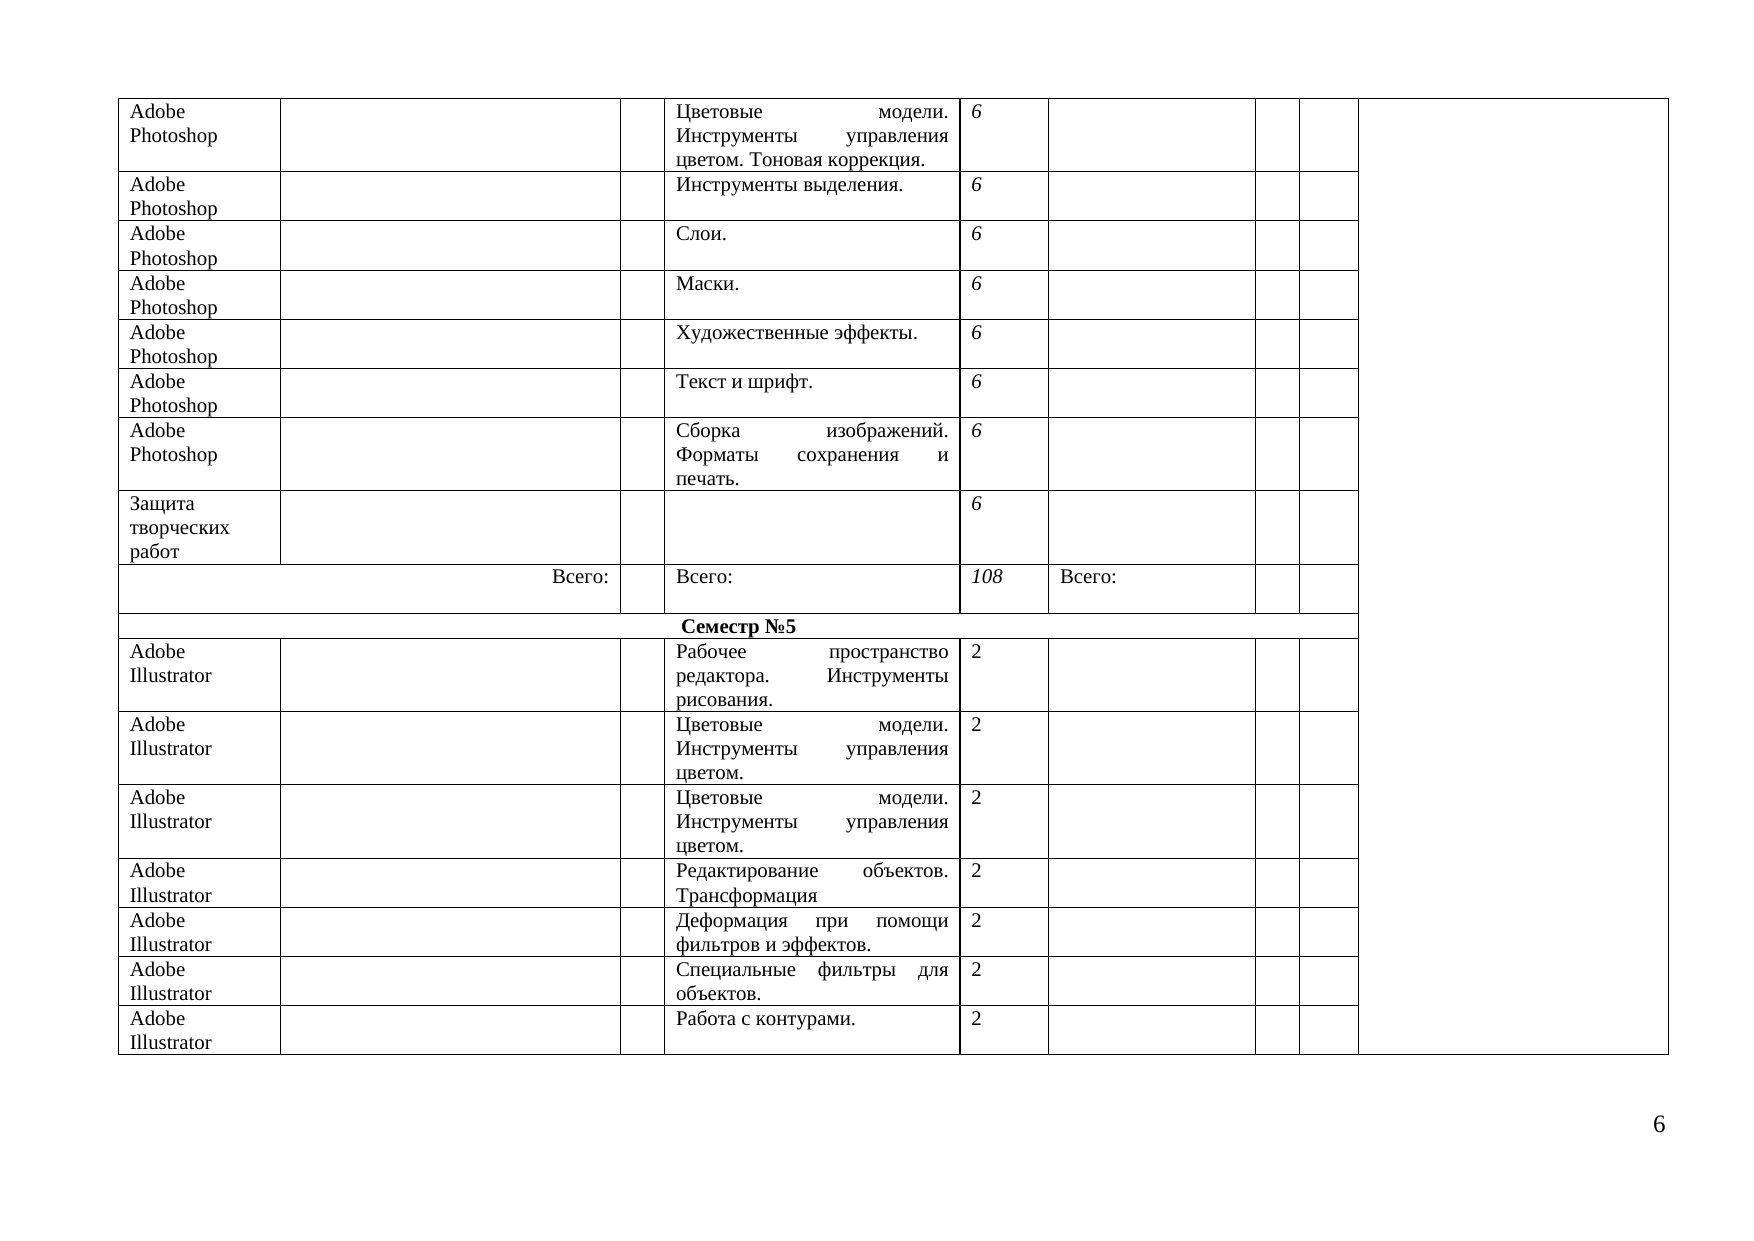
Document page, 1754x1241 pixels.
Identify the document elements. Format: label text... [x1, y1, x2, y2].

table_cell [621, 369, 664, 417]
table_cell Adobe Illustrator [119, 859, 280, 907]
table_cell [1256, 418, 1299, 490]
table_cell [1300, 712, 1358, 784]
table_cell [1049, 172, 1255, 220]
table_cell [281, 320, 620, 368]
table_cell Adobe Illustrator [119, 639, 280, 711]
table_cell Adobe Photoshop [119, 418, 280, 490]
table_cell [621, 221, 664, 269]
table_cell [1300, 418, 1358, 490]
table_cell [621, 271, 664, 319]
table_cell [621, 859, 664, 907]
table_cell 6 [961, 271, 1048, 319]
table_cell Цветовые модели. Инструменты управления цветом. [665, 712, 959, 784]
table_cell Инструменты выделения. [665, 172, 959, 220]
table_cell Маски. [665, 271, 959, 319]
table_cell Adobe Illustrator [119, 712, 280, 784]
table_cell Семестр №5 [119, 614, 1358, 638]
table_cell [1300, 491, 1358, 563]
table_cell Работа с контурами. [665, 1006, 959, 1054]
table_cell [281, 99, 620, 171]
table_cell [1256, 99, 1299, 171]
table_cell [1300, 172, 1358, 220]
table_cell [1300, 320, 1358, 368]
table_cell [1256, 491, 1299, 563]
table_cell Всего: [665, 565, 959, 613]
table_cell [665, 491, 959, 563]
table_cell [1049, 639, 1255, 711]
table_cell Редактирование объектов. Трансформация [665, 859, 959, 907]
table_cell [621, 785, 664, 857]
table_cell [1300, 221, 1358, 269]
table_cell [621, 712, 664, 784]
table_cell 6 [961, 99, 1048, 171]
table_cell 6 [961, 320, 1048, 368]
table_cell [1300, 565, 1358, 613]
table_cell 2 [961, 957, 1048, 1005]
table_cell [621, 418, 664, 490]
table_cell Деформация при помощи фильтров и эффектов. [665, 908, 959, 956]
table_cell [281, 785, 620, 857]
table_cell Слои. [665, 221, 959, 269]
table_cell 108 [961, 565, 1048, 613]
table_cell [1049, 221, 1255, 269]
table_cell [1256, 785, 1299, 857]
table_cell Adobe Illustrator [119, 908, 280, 956]
table_cell Всего: [1049, 565, 1255, 613]
table_cell 2 [961, 639, 1048, 711]
table_cell [621, 320, 664, 368]
table_cell [621, 565, 664, 613]
table_cell 6 [961, 418, 1048, 490]
table_cell [281, 369, 620, 417]
table_cell [621, 99, 664, 171]
table_cell Adobe Photoshop [119, 99, 280, 171]
table_cell Adobe Illustrator [119, 957, 280, 1005]
table_cell 2 [961, 785, 1048, 857]
table_cell [621, 1006, 664, 1054]
table_cell Рабочее пространство редактора. Инструменты рисования. [665, 639, 959, 711]
table_cell [1300, 99, 1358, 171]
table_cell [1049, 957, 1255, 1005]
table_cell 6 [961, 491, 1048, 563]
table_cell [1256, 271, 1299, 319]
table_cell [281, 271, 620, 319]
table_cell Adobe Illustrator [119, 1006, 280, 1054]
table_cell [281, 712, 620, 784]
table_cell [281, 957, 620, 1005]
table_cell 2 [961, 1006, 1048, 1054]
table_cell Цветовые модели. Инструменты управления цветом. [665, 785, 959, 857]
table_cell [1256, 565, 1299, 613]
table_cell 6 [961, 172, 1048, 220]
table_cell Adobe Illustrator [119, 785, 280, 857]
table_cell Adobe Photoshop [119, 172, 280, 220]
table_cell Текст и шрифт. [665, 369, 959, 417]
table_cell Цветовые модели. Инструменты управления цветом. Тоновая коррекция. [665, 99, 959, 171]
table_cell [1049, 908, 1255, 956]
table_cell [1300, 859, 1358, 907]
table_cell [1300, 957, 1358, 1005]
table_cell [281, 908, 620, 956]
table_cell 2 [961, 908, 1048, 956]
table_cell [281, 418, 620, 490]
table_cell [1256, 221, 1299, 269]
table_cell [1256, 1006, 1299, 1054]
table_cell [1256, 712, 1299, 784]
table_cell Adobe Photoshop [119, 271, 280, 319]
table_cell [1049, 1006, 1255, 1054]
table_cell 6 [961, 221, 1048, 269]
table_cell [621, 957, 664, 1005]
table_cell [1300, 271, 1358, 319]
table_cell [1256, 639, 1299, 711]
table_cell Художественные эффекты. [665, 320, 959, 368]
table_cell [1256, 957, 1299, 1005]
table_cell [1049, 491, 1255, 563]
table_cell [1300, 1006, 1358, 1054]
table_cell [1049, 859, 1255, 907]
table_cell [281, 639, 620, 711]
table_cell Всего: [119, 565, 620, 613]
table_cell [281, 859, 620, 907]
table_cell [281, 221, 620, 269]
table_cell [1256, 369, 1299, 417]
table_cell Специальные фильтры для объектов. [665, 957, 959, 1005]
table_cell [1049, 271, 1255, 319]
table_cell Adobe Photoshop [119, 369, 280, 417]
table_cell [1300, 908, 1358, 956]
table_cell [1049, 712, 1255, 784]
table_cell [1049, 785, 1255, 857]
table_cell Сборка изображений. Форматы сохранения и печать. [665, 418, 959, 490]
table_cell 2 [961, 859, 1048, 907]
table_cell [621, 639, 664, 711]
table_cell [1256, 908, 1299, 956]
table_cell 2 [961, 712, 1048, 784]
table_cell [281, 491, 620, 563]
table_cell [1049, 418, 1255, 490]
table_cell [281, 1006, 620, 1054]
table_cell [621, 172, 664, 220]
table_cell Adobe Photoshop [119, 221, 280, 269]
table_cell [1300, 785, 1358, 857]
table_cell [1256, 172, 1299, 220]
table_cell [1049, 320, 1255, 368]
table_cell [1049, 99, 1255, 171]
table_cell Adobe Photoshop [119, 320, 280, 368]
table_cell 6 [961, 369, 1048, 417]
table_cell [1256, 320, 1299, 368]
table_cell [281, 172, 620, 220]
table_cell Защита творческих работ [119, 491, 280, 563]
table_cell [1049, 369, 1255, 417]
table_cell [1256, 859, 1299, 907]
table_cell [1300, 639, 1358, 711]
table_cell [621, 491, 664, 563]
table_cell [621, 908, 664, 956]
table_cell [1300, 369, 1358, 417]
